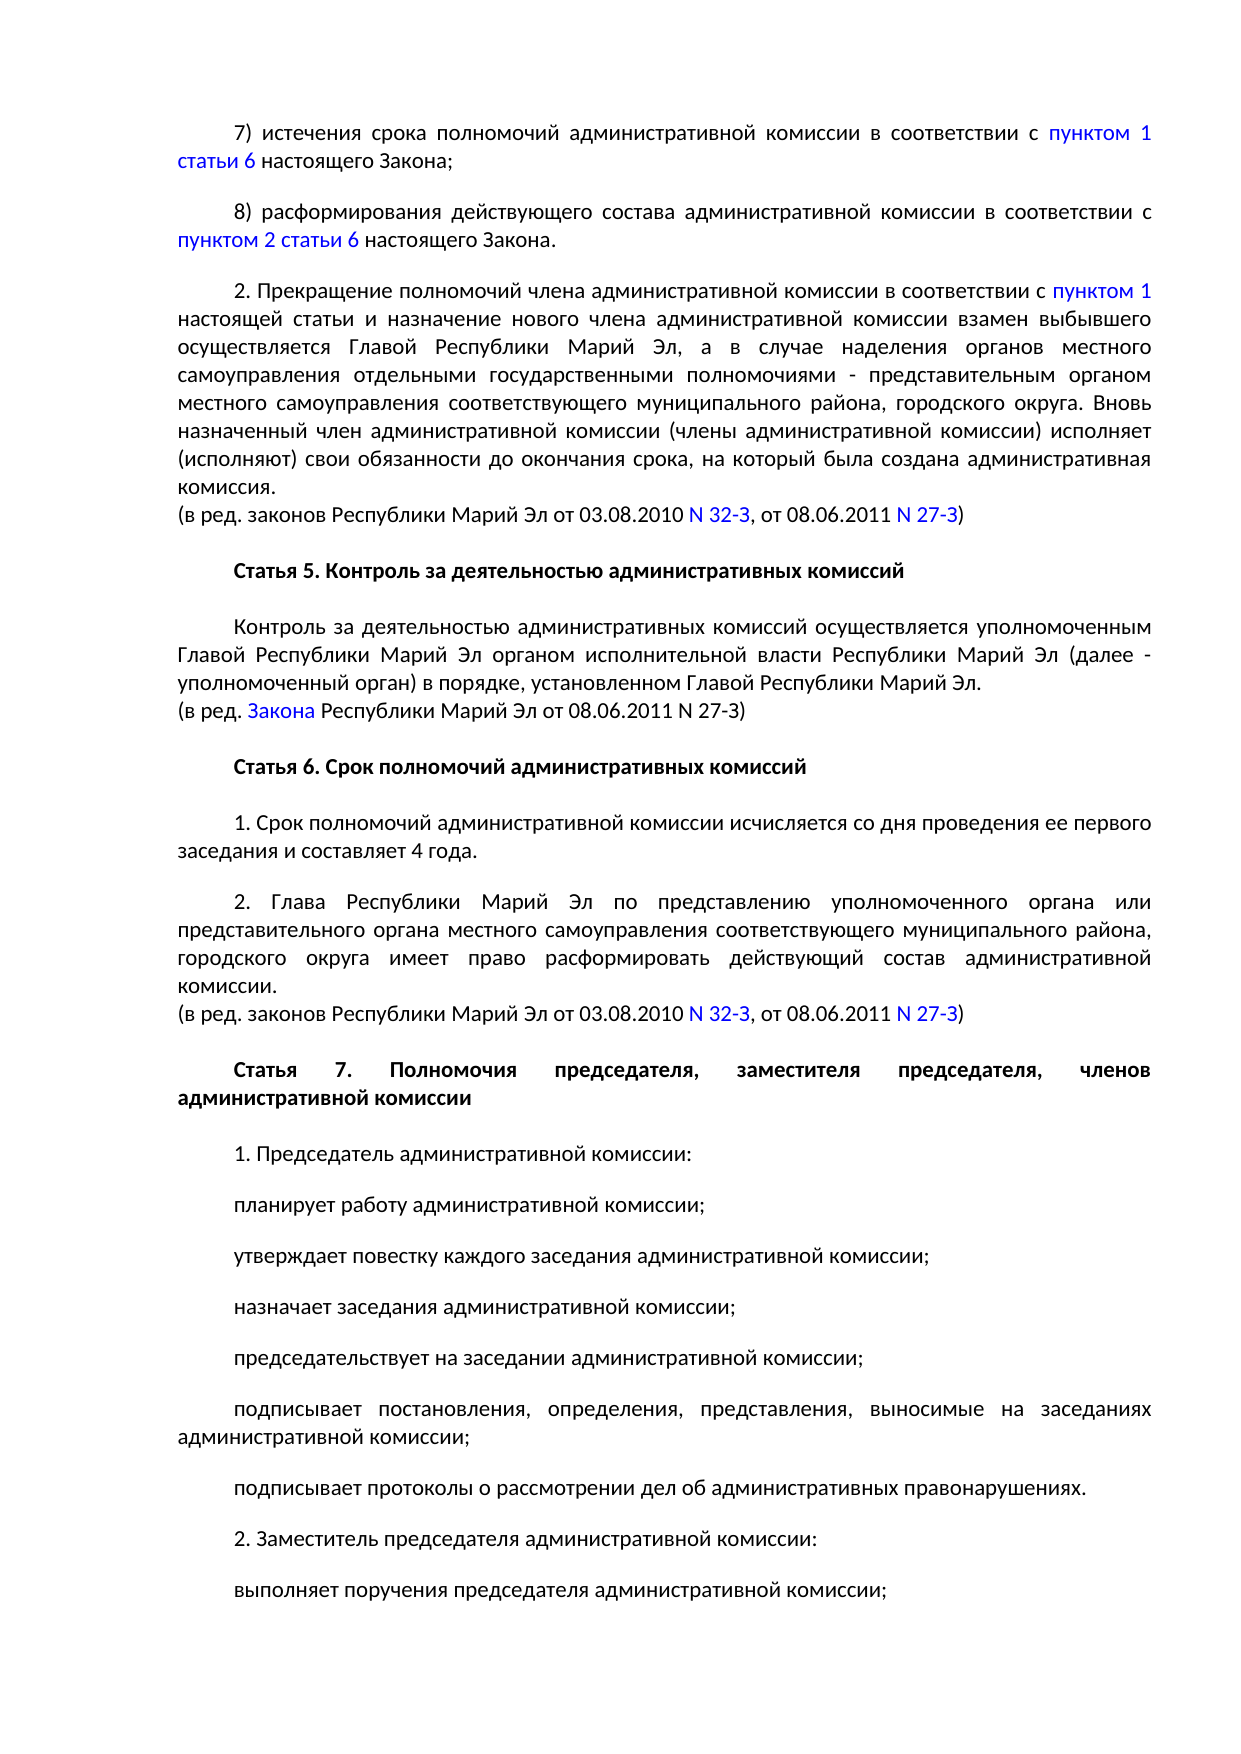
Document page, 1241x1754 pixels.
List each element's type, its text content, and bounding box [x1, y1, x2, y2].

text 8) расформирования действующего состава административной комиссии в соответствии с пунктом 2 статьи 6 настоящего Закона. [177, 197, 1152, 253]
text Контроль за деятельностью административных комиссий осуществляется уполномоченным Главой Республики Марий Эл органом исполнительной власти Республики Марий Эл (далее - уполномоченный орган) в порядке, установленном Главой Республики Марий Эл. [177, 612, 1152, 696]
text подписывает протоколы о рассмотрении дел об административных правонарушениях. [177, 1473, 1152, 1501]
text назначает заседания административной комиссии; [177, 1292, 1152, 1320]
text председательствует на заседании административной комиссии; [177, 1343, 1152, 1371]
text выполняет поручения председателя административной комиссии; [177, 1575, 1152, 1603]
title Статья 5. Контроль за деятельностью административных комиссий [177, 556, 1152, 584]
text 1. Срок полномочий административной комиссии исчисляется со дня проведения ее первого заседания и составляет 4 года. [177, 808, 1152, 864]
text 2. Глава Республики Марий Эл по представлению уполномоченного органа или представительного органа местного самоуправления соответствующего муниципального района, городского округа имеет право расформировать действующий состав административной комиссии. [177, 887, 1152, 999]
text (в ред. законов Республики Марий Эл от 03.08.2010 N 32-З, от 08.06.2011 N 27-З) [177, 500, 1152, 528]
text 7) истечения срока полномочий административной комиссии в соответствии с пунктом 1 статьи 6 настоящего Закона; [177, 118, 1152, 174]
text планирует работу административной комиссии; [177, 1191, 1152, 1218]
title Статья 7. Полномочия председателя, заместителя председателя, членов административной комиссии [177, 1056, 1152, 1112]
title Статья 6. Срок полномочий административных комиссий [177, 752, 1152, 780]
text подписывает постановления, определения, представления, выносимые на заседаниях административной комиссии; [177, 1394, 1152, 1450]
text (в ред. Закона Республики Марий Эл от 08.06.2011 N 27-З) [177, 696, 1152, 724]
text 2. Заместитель председателя административной комиссии: [177, 1524, 1152, 1552]
text 2. Прекращение полномочий члена административной комиссии в соответствии с пунктом 1 настоящей статьи и назначение нового члена административной комиссии взамен выбывшего осуществляется Главой Республики Марий Эл, а в случае наделения органов местного самоуправления отдельными государственными полномочиями - представительным органом местного самоуправления соответствующего муниципального района, городского округа. Вновь назначенный член административной комиссии (члены административной комиссии) исполняет (исполняют) свои обязанности до окончания срока, на который была создана административная комиссия. [177, 276, 1152, 500]
text утверждает повестку каждого заседания административной комиссии; [177, 1241, 1152, 1269]
text 1. Председатель административной комиссии: [177, 1139, 1152, 1168]
text (в ред. законов Республики Марий Эл от 03.08.2010 N 32-З, от 08.06.2011 N 27-З) [177, 999, 1152, 1027]
